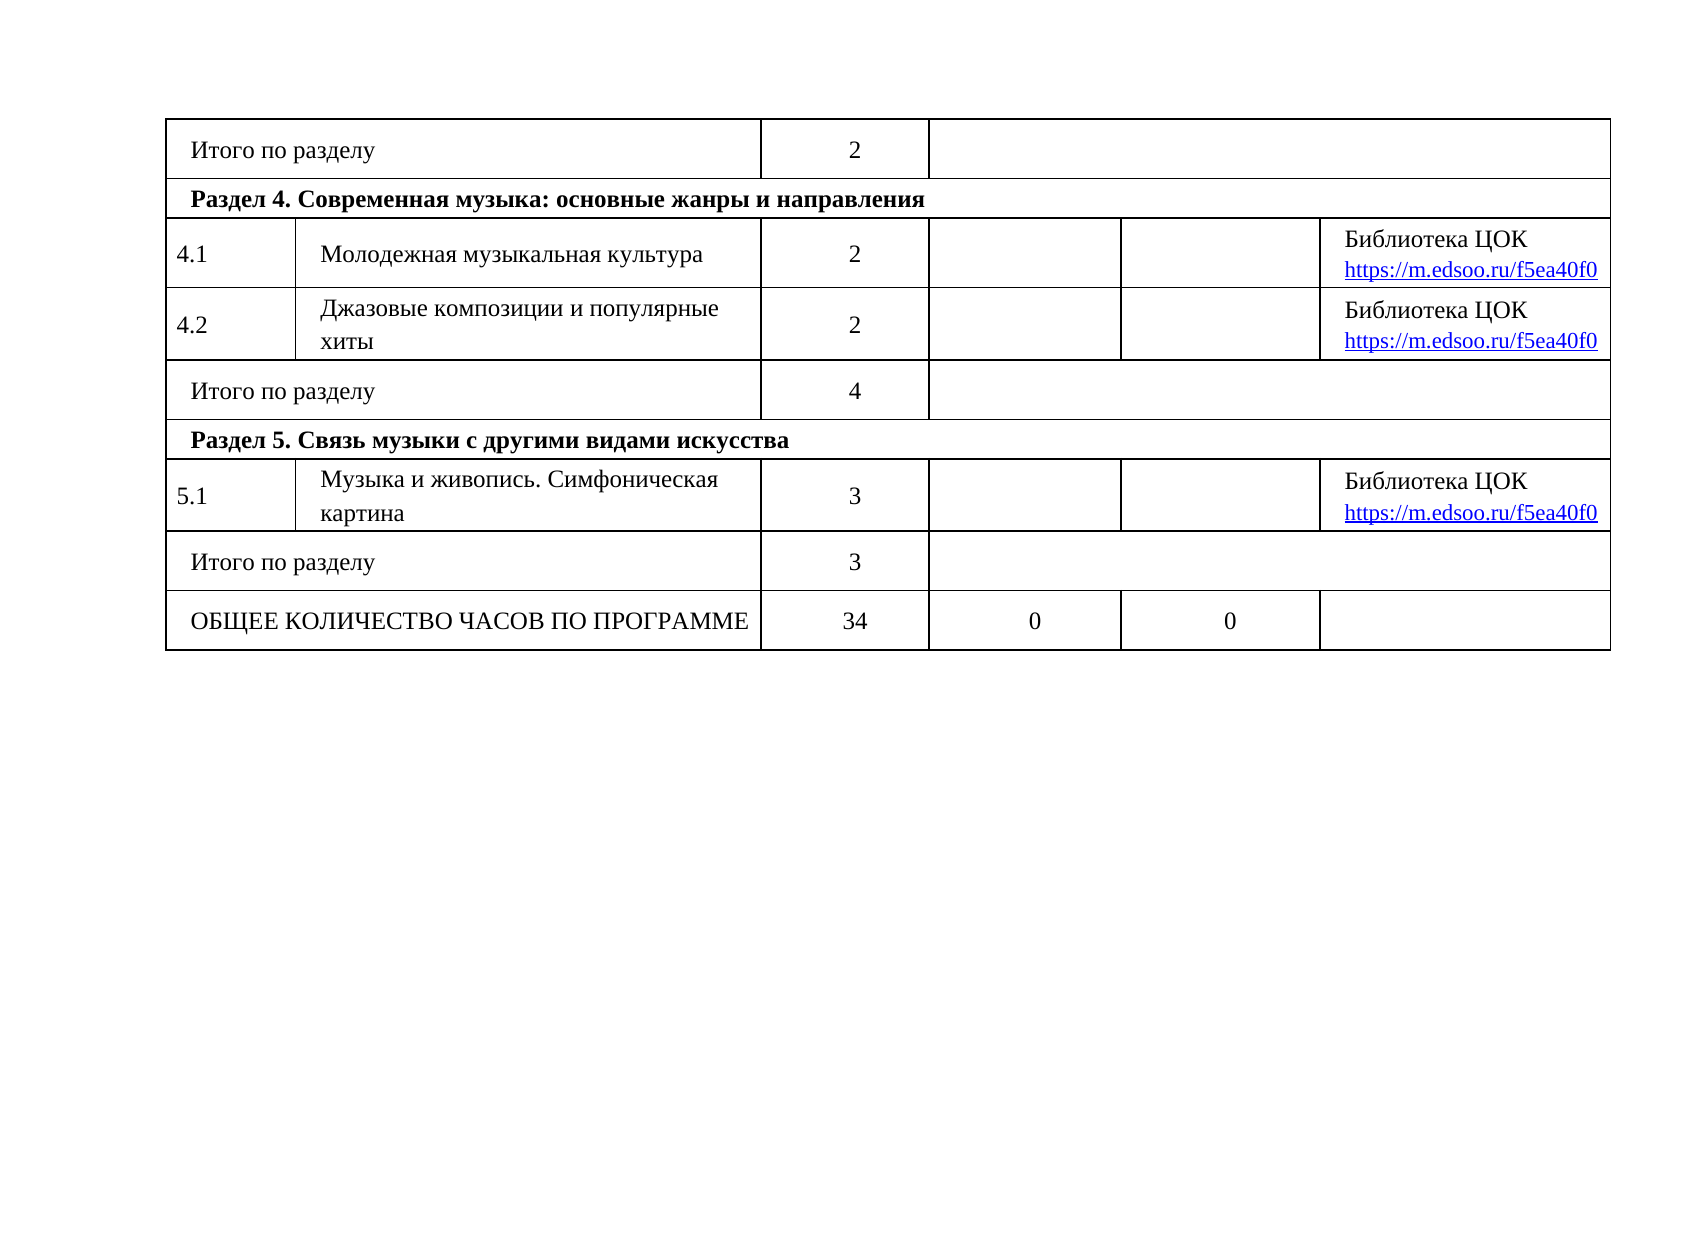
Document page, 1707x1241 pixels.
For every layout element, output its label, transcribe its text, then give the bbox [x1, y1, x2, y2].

table_cell Библиотека ЦОК https://m.edsoo.ru/f5ea40f0 [1321, 460, 1610, 530]
table_cell Музыка и живопись. Симфоническая картина [296, 460, 760, 530]
table_cell 4 [762, 361, 928, 418]
table_cell Молодежная музыкальная культура [296, 219, 760, 287]
table_cell Итого по разделу [167, 532, 760, 590]
table_cell [930, 460, 1120, 530]
table_cell Итого по разделу [167, 120, 760, 178]
table_cell 3 [762, 460, 928, 530]
table_cell [930, 219, 1120, 287]
table_cell 0 [1122, 591, 1319, 649]
table_cell 2 [762, 219, 928, 287]
table_cell 34 [762, 591, 928, 649]
table_cell [930, 288, 1120, 359]
table_cell Раздел 4. Современная музыка: основные жанры и направления [167, 179, 1610, 217]
table_cell ОБЩЕЕ КОЛИЧЕСТВО ЧАСОВ ПО ПРОГРАММЕ [167, 591, 760, 649]
table_cell 0 [930, 591, 1120, 649]
table_cell [930, 532, 1610, 590]
table_cell [930, 120, 1610, 178]
table_cell Раздел 5. Связь музыки с другими видами искусства [167, 420, 1610, 458]
table_cell [1321, 591, 1610, 649]
table_cell 2 [762, 288, 928, 359]
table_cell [1321, 219, 1610, 287]
table_cell [930, 361, 1610, 418]
table_cell 5.1 [167, 460, 295, 530]
table_cell [1122, 460, 1319, 530]
table_cell Джазовые композиции и популярные хиты [296, 288, 760, 359]
table_cell 4.2 [167, 288, 295, 359]
table_cell 3 [762, 532, 928, 590]
table_cell Итого по разделу [167, 361, 760, 418]
table_cell [1122, 219, 1319, 287]
table_cell 4.1 [167, 219, 295, 287]
table_cell 2 [762, 120, 928, 178]
table_cell Библиотека ЦОК https://m.edsoo.ru/f5ea40f0 [1321, 288, 1610, 359]
table_cell [1122, 288, 1319, 359]
